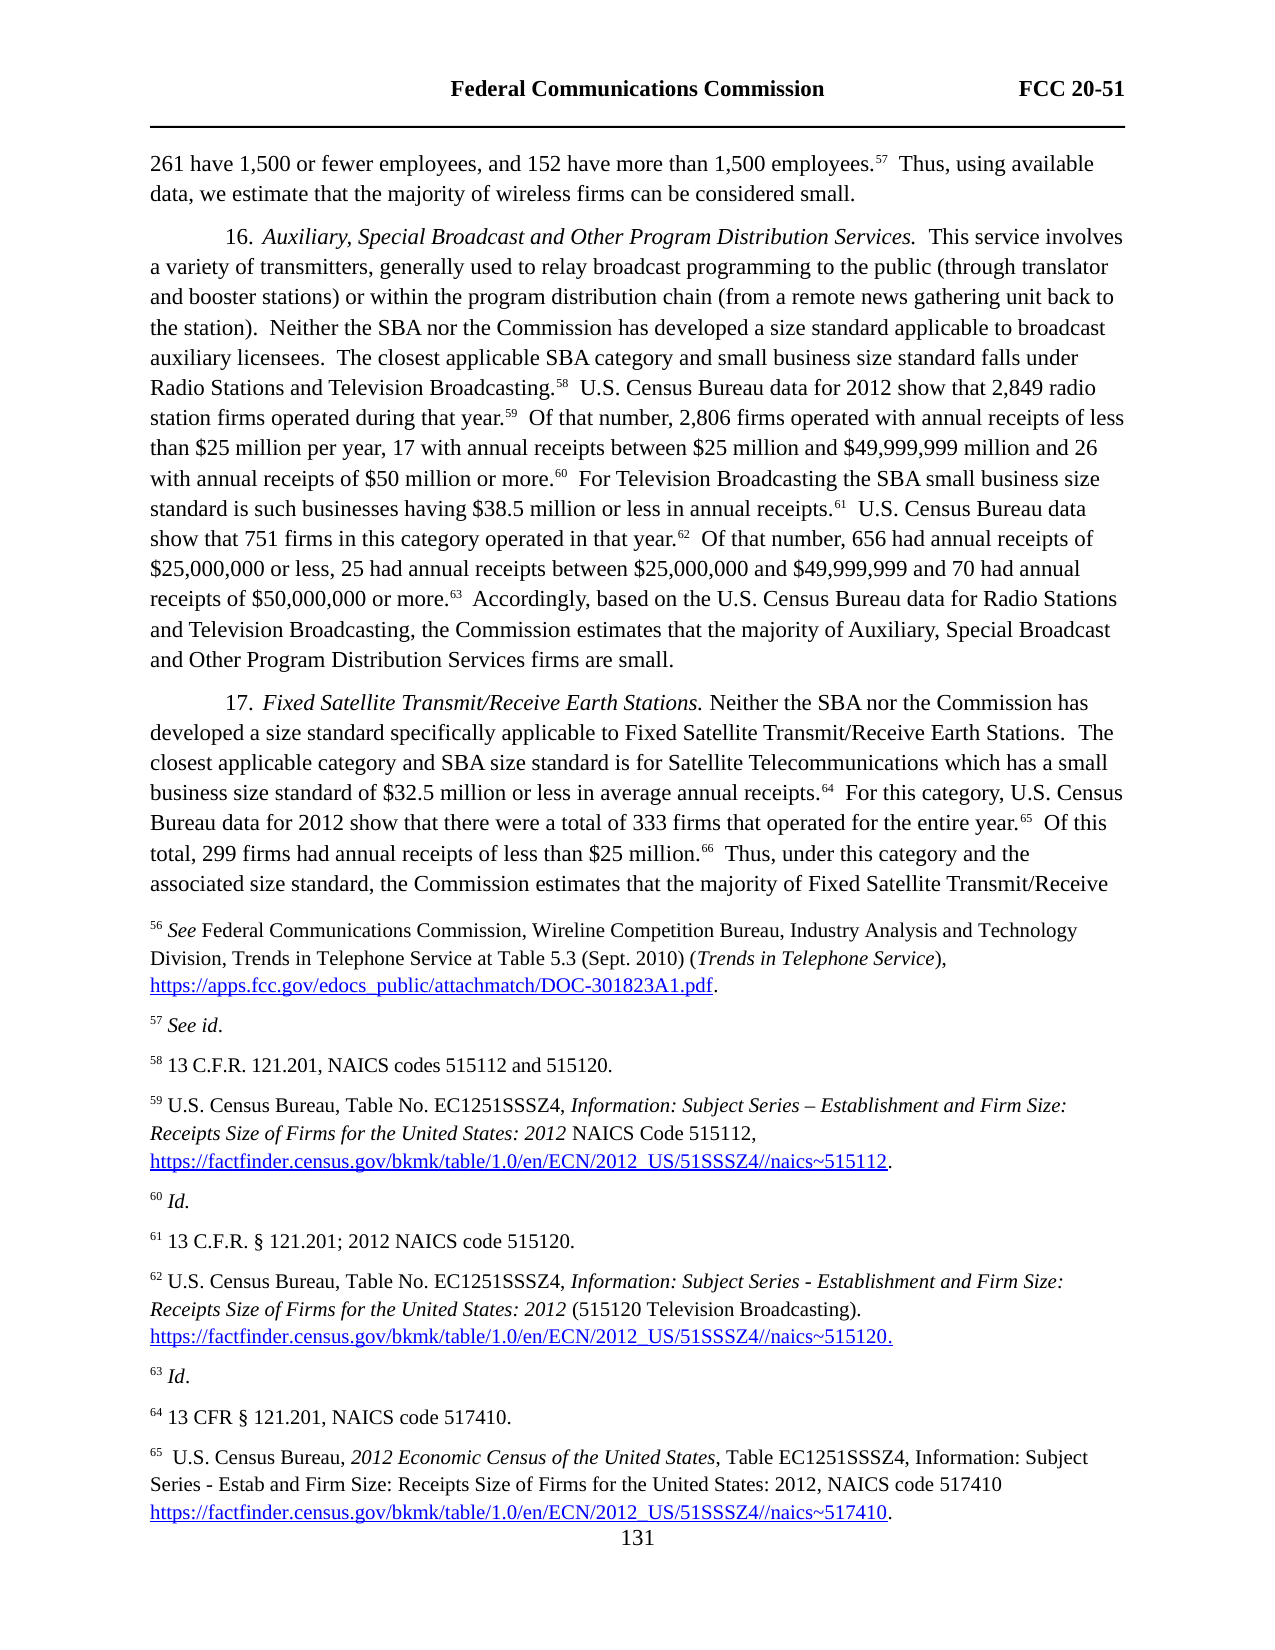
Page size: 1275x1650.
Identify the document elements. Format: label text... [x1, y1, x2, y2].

text The Commission’s own data—available in its Universal Licensing System—indicate that, as of May 17, 2018, there are 264 Cellular licensees. The Commission does not know how many of these licensees are small, as the Commission does not collect that information for these types of entities. Similarly, according to internally developed Commission data, 413 carriers reported that they were engaged in the provision of wireless telephony, including cellular service, Personal Communications Service (PCS), and Specialized Mobile Radio (SMR) Telephony services. Of this total, an estimated 261 have 1,500 or fewer employees, and 152 have more than 1,500 employees. Thus, using available data, we estimate that the majority of wireless firms can be considered small. [150, 150, 1125, 207]
text Auxiliary, Special Broadcast and Other Program Distribution Services. This service involves a variety of transmitters, generally used to relay broadcast programming to the public (through translator and booster stations) or within the program distribution chain (from a remote news gathering unit back to the station). Neither the SBA nor the Commission has developed a size standard applicable to broadcast auxiliary licensees. The closest applicable SBA category and small business size standard falls under Radio Stations and Television Broadcasting. U.S. Census Bureau data for 2012 show that 2,849 radio station firms operated during that year. Of that number, 2,806 firms operated with annual receipts of less than $25 million per year, 17 with annual receipts between $25 million and $49,999,999 million and 26 with annual receipts of $50 million or more. For Television Broadcasting the SBA small business size standard is such businesses having $38.5 million or less in annual receipts. U.S. Census Bureau data show that 751 firms in this category operated in that year. Of that number, 656 had annual receipts of $25,000,000 or less, 25 had annual receipts between $25,000,000 and $49,999,999 and 70 had annual receipts of $50,000,000 or more. Accordingly, based on the U.S. Census Bureau data for Radio Stations and Television Broadcasting, the Commission estimates that the majority of Auxiliary, Special Broadcast and Other Program Distribution Services firms are small. [150, 223, 1125, 672]
text Fixed Satellite Transmit/Receive Earth Stations. Neither the SBA nor the Commission has developed a size standard specifically applicable to Fixed Satellite Transmit/Receive Earth Stations. The closest applicable category and SBA size standard is for Satellite Telecommunications which has a small business size standard of $32.5 million or less in average annual receipts. For this category, U.S. Census Bureau data for 2012 show that there were a total of 333 firms that operated for the entire year. Of this total, 299 firms had annual receipts of less than $25 million. Thus, under this category and the associated size standard, the Commission estimates that the majority of Fixed Satellite Transmit/Receive Earth Station licensees are small entities. There are approximately 4,303 earth station authorizations, a portion of which are Fixed Satellite Transmit/Receive Earth Stations. We do not request nor collect annual revenue information and are therefore unable to estimate the number of earth stations that would constitute a small business under the SBA definition. However, the majority of these stations could be impacted by our actions. [150, 688, 1125, 896]
